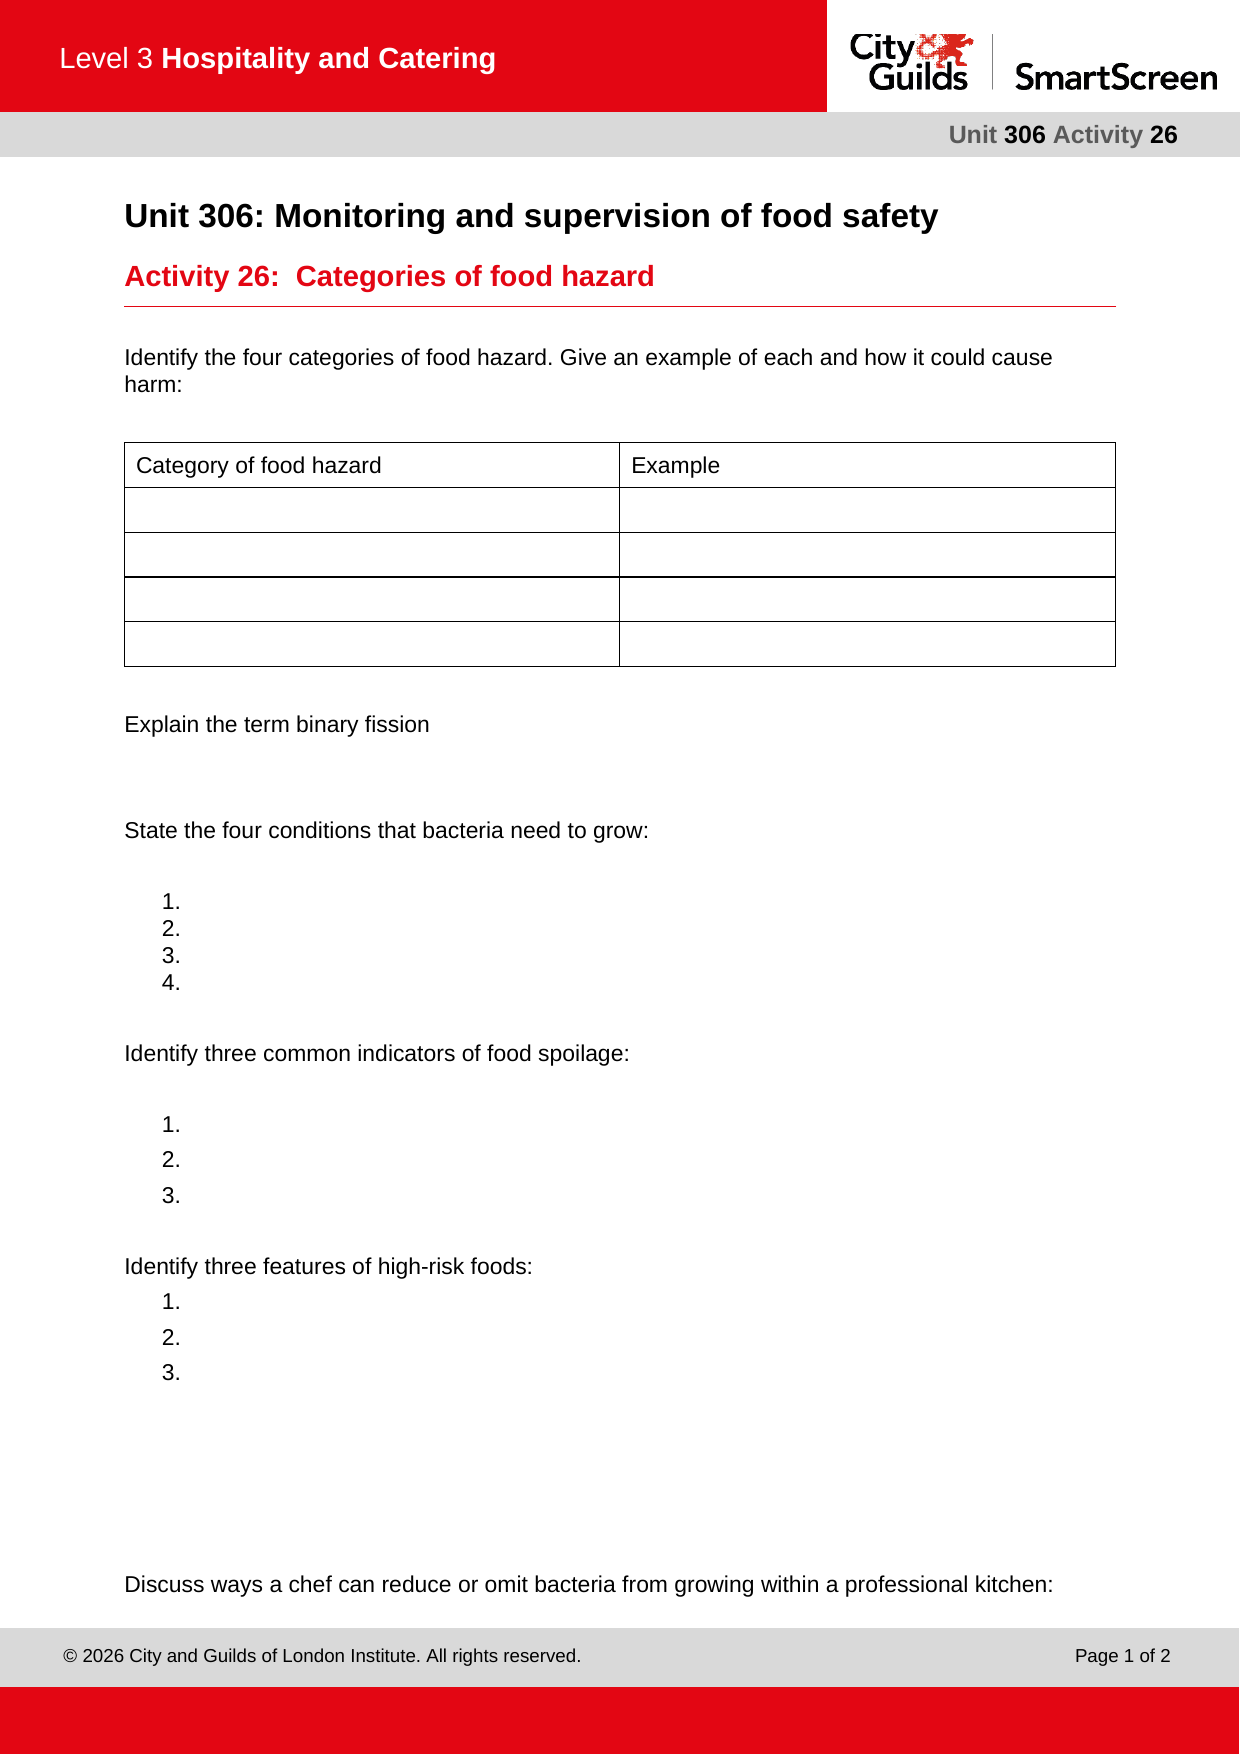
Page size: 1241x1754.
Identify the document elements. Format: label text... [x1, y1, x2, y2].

text Explain the term binary fission [124, 711, 1116, 738]
text 2. [162, 1146, 1116, 1173]
text 3. [162, 1359, 1116, 1386]
title Unit 306: Monitoring and supervision of food safety [124, 197, 1116, 235]
subtitle Activity 26: Categories of food hazard [124, 260, 1116, 306]
text 3. [162, 1182, 1116, 1209]
text Identify three common indicators of food spoilage: [124, 1040, 1116, 1067]
text State the four conditions that bacteria need to grow: [124, 817, 1116, 844]
text Identify the four categories of food hazard. Give an example of each and how it could cause harm: [124, 344, 1116, 398]
table_cell [620, 578, 1115, 621]
table_cell [125, 622, 619, 666]
table_header Example [620, 443, 1115, 487]
text Identify three features of high-risk foods: [124, 1252, 1116, 1279]
text 1. [162, 1111, 1116, 1138]
table_header Category of food hazard [125, 443, 619, 487]
picture [850, 34, 1217, 90]
table_cell [620, 488, 1115, 532]
table_cell [125, 578, 619, 621]
text 1. [162, 1288, 1116, 1315]
table_cell [125, 488, 619, 532]
table_cell [620, 622, 1115, 666]
table_cell [125, 533, 619, 576]
text Discuss ways a chef can reduce or omit bacteria from growing within a professional kitchen: [124, 1571, 1116, 1598]
table_cell [620, 533, 1115, 576]
text 2. [162, 1323, 1116, 1350]
